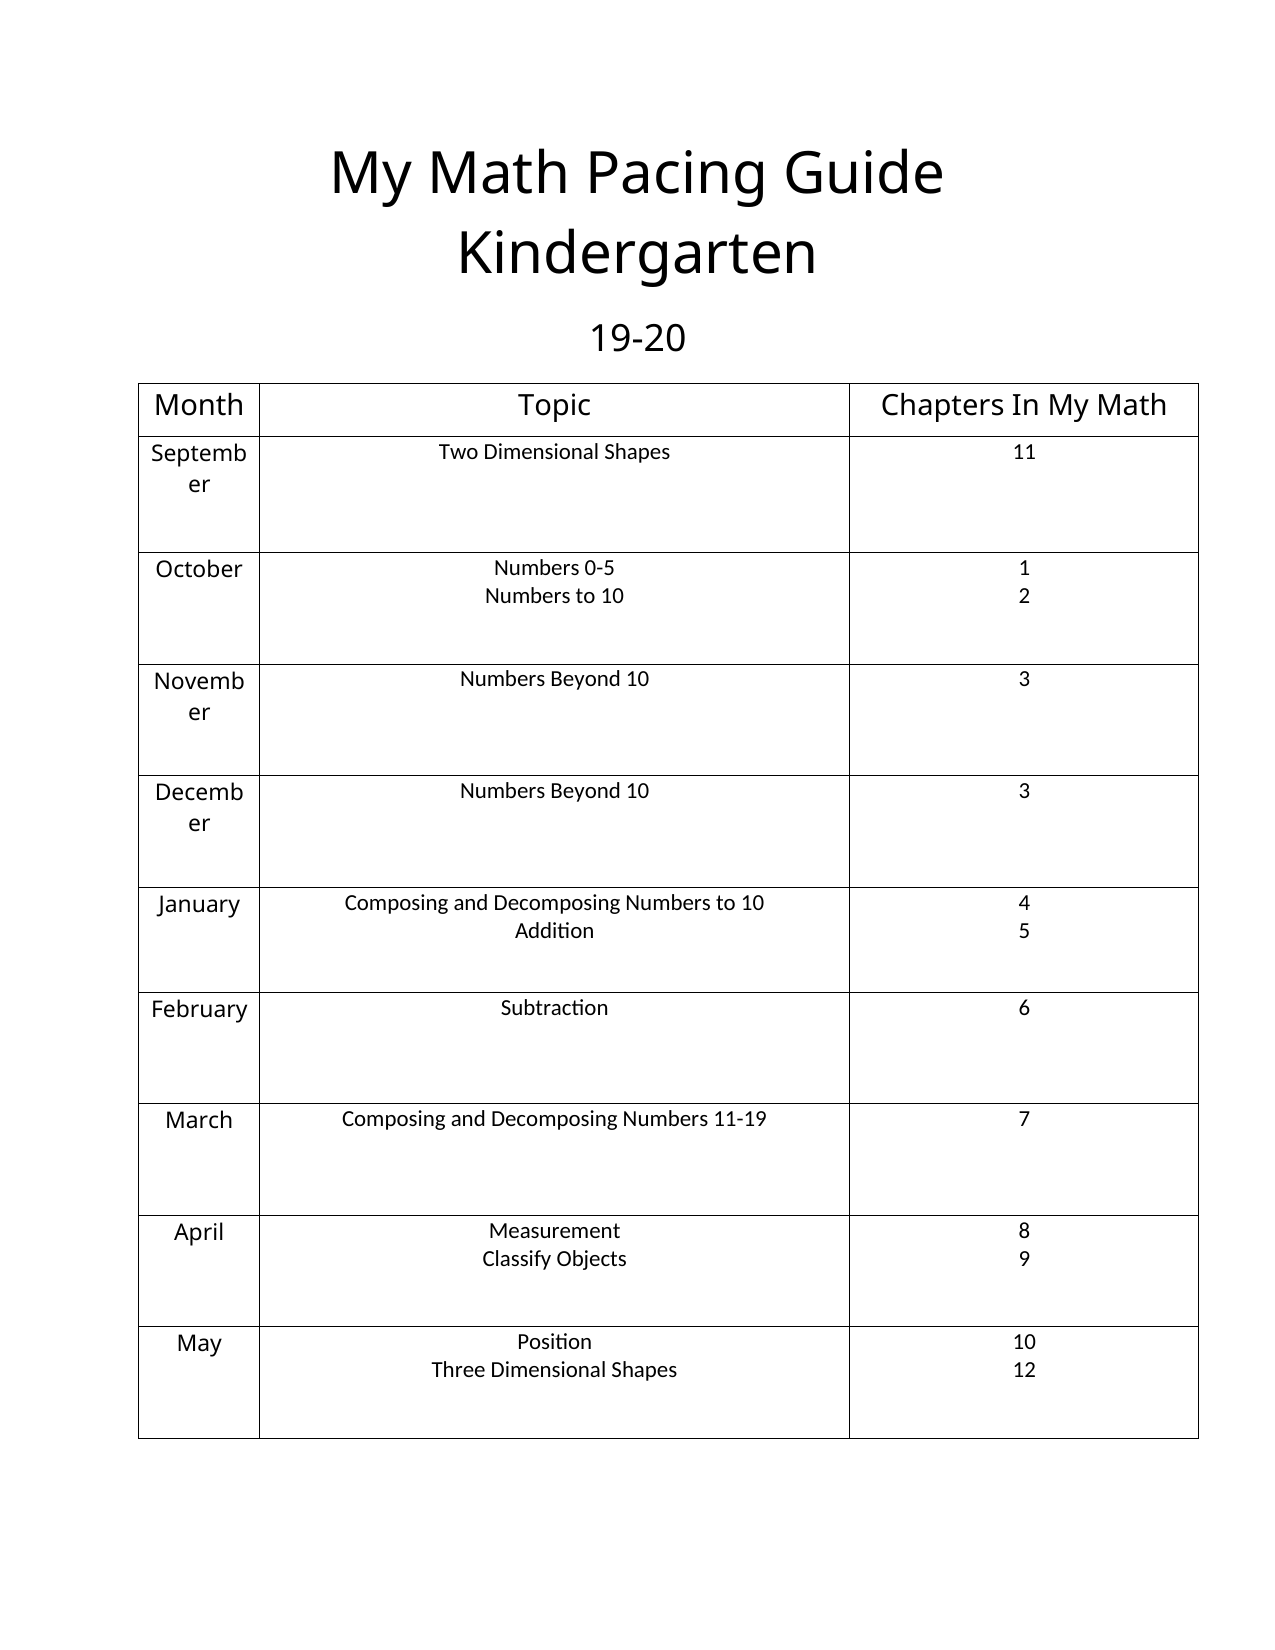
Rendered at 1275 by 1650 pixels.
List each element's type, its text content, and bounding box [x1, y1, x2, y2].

table_cell Subtraction [260, 993, 849, 1103]
table_cell 4 5 [850, 888, 1198, 992]
table_cell October [139, 553, 259, 663]
table_cell 6 [850, 993, 1198, 1103]
table_cell Composing and Decomposing Numbers 11-19 [260, 1104, 849, 1215]
text My Math Pacing Guide Kindergarten [150, 131, 1125, 290]
table_cell 7 [850, 1104, 1198, 1215]
table_cell September [139, 437, 259, 552]
table_cell May [139, 1327, 259, 1438]
table_cell 10 12 [850, 1327, 1198, 1438]
table_cell 3 [850, 665, 1198, 775]
table_cell April [139, 1216, 259, 1326]
table_cell Numbers Beyond 10 [260, 776, 849, 887]
table_cell Numbers 0-5 Numbers to 10 [260, 553, 849, 663]
table_cell November [139, 665, 259, 775]
table_cell Two Dimensional Shapes [260, 437, 849, 552]
table_header Chapters In My Math [850, 384, 1198, 436]
table_cell 1 2 [850, 553, 1198, 663]
table_cell Position Three Dimensional Shapes [260, 1327, 849, 1438]
table_cell December [139, 776, 259, 887]
table_cell January [139, 888, 259, 992]
table_cell Numbers Beyond 10 [260, 665, 849, 775]
table_header Topic [260, 384, 849, 436]
table_cell Composing and Decomposing Numbers to 10 Addition [260, 888, 849, 992]
table_cell February [139, 993, 259, 1103]
table_cell March [139, 1104, 259, 1215]
table_cell 8 9 [850, 1216, 1198, 1326]
table_header Month [139, 384, 259, 436]
table_cell 11 [850, 437, 1198, 552]
text 19-20 [150, 311, 1125, 362]
table_cell 3 [850, 776, 1198, 887]
table_cell Measurement Classify Objects [260, 1216, 849, 1326]
